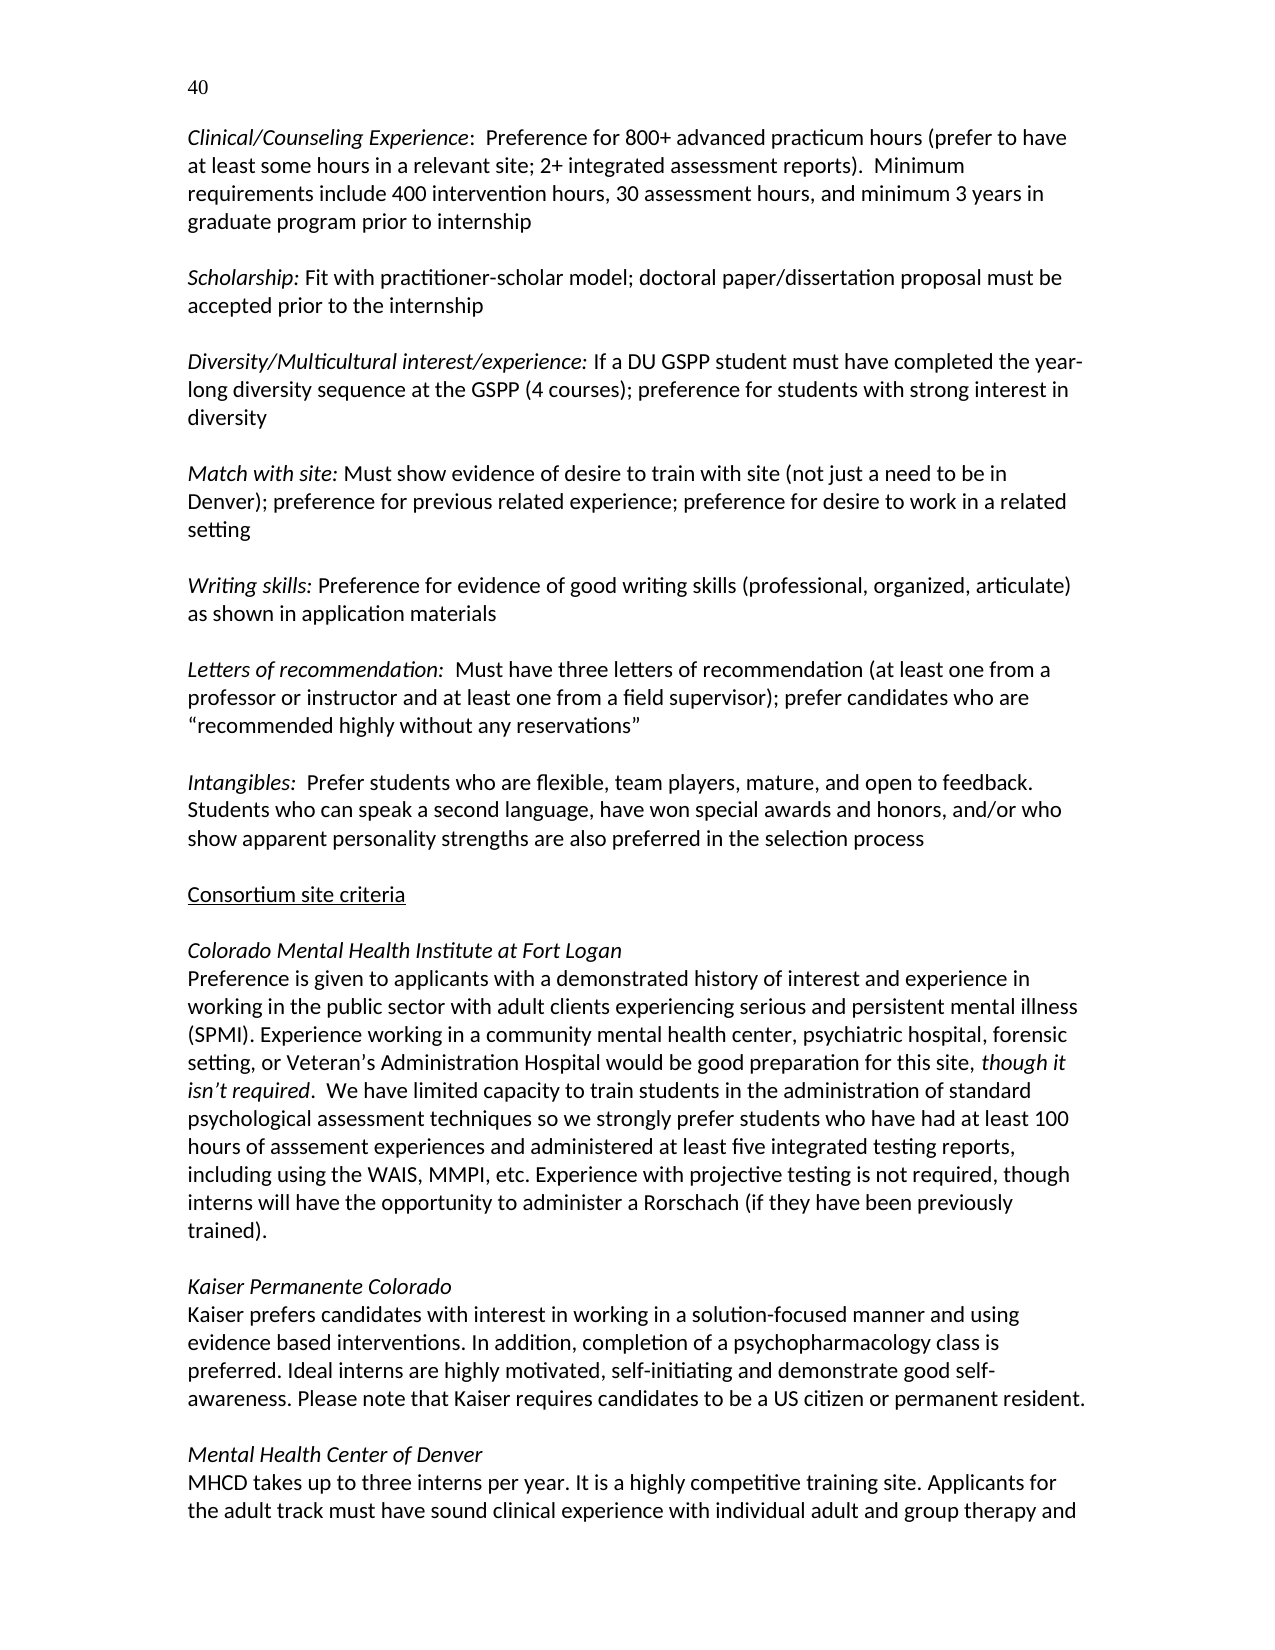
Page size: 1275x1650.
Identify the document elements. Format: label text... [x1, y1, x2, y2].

text Kaiser Permanente Colorado [187, 1272, 1087, 1300]
text Intangibles: Prefer students who are flexible, team players, mature, and open to feedback. Students who can speak a second language, have won special awards and honors, and/or who show apparent personality strengths are also preferred in the selection process [187, 768, 1087, 852]
text Scholarship: Fit with practitioner-scholar model; doctoral paper/dissertation proposal must be accepted prior to the internship [187, 263, 1087, 319]
text Match with site: Must show evidence of desire to train with site (not just a need to be in Denver); preference for previous related experience; preference for desire to work in a related setting [187, 459, 1087, 543]
text Writing skills: Preference for evidence of good writing skills (professional, organized, articulate) as shown in application materials [187, 571, 1087, 627]
text Mental Health Center of Denver [187, 1440, 1087, 1468]
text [187, 1468, 1087, 1524]
text Preference is given to applicants with a demonstrated history of interest and experience in working in the public sector with adult clients experiencing serious and persistent mental illness (SPMI). Experience working in a community mental health center, psychiatric hospital, forensic setting, or Veteran’s Administration Hospital would be good preparation for this site, though it isn’t required. We have limited capacity to train students in the administration of standard psychological assessment techniques so we strongly prefer students who have had at least 100 hours of asssement experiences and administered at least five integrated testing reports, including using the WAIS, MMPI, etc. Experience with projective testing is not required, though interns will have the opportunity to administer a Rorschach (if they have been previously trained). [187, 964, 1087, 1244]
text Consortium site criteria [187, 880, 1087, 908]
text Clinical/Counseling Experience: Preference for 800+ advanced practicum hours (prefer to have at least some hours in a relevant site; 2+ integrated assessment reports). Minimum requirements include 400 intervention hours, 30 assessment hours, and minimum 3 years in graduate program prior to internship [187, 123, 1087, 235]
text Diversity/Multicultural interest/experience: If a DU GSPP student must have completed the year-long diversity sequence at the GSPP (4 courses); preference for students with strong interest in diversity [187, 347, 1087, 431]
text Colorado Mental Health Institute at Fort Logan [187, 936, 1087, 964]
text Letters of recommendation: Must have three letters of recommendation (at least one from a professor or instructor and at least one from a field supervisor); prefer candidates who are “recommended highly without any reservations” [187, 656, 1087, 739]
text Kaiser prefers candidates with interest in working in a solution-focused manner and using evidence based interventions. In addition, completion of a psychopharmacology class is preferred. Ideal interns are highly motivated, self-initiating and demonstrate good self-awareness. Please note that Kaiser requires candidates to be a US citizen or permanent resident. [187, 1300, 1087, 1412]
